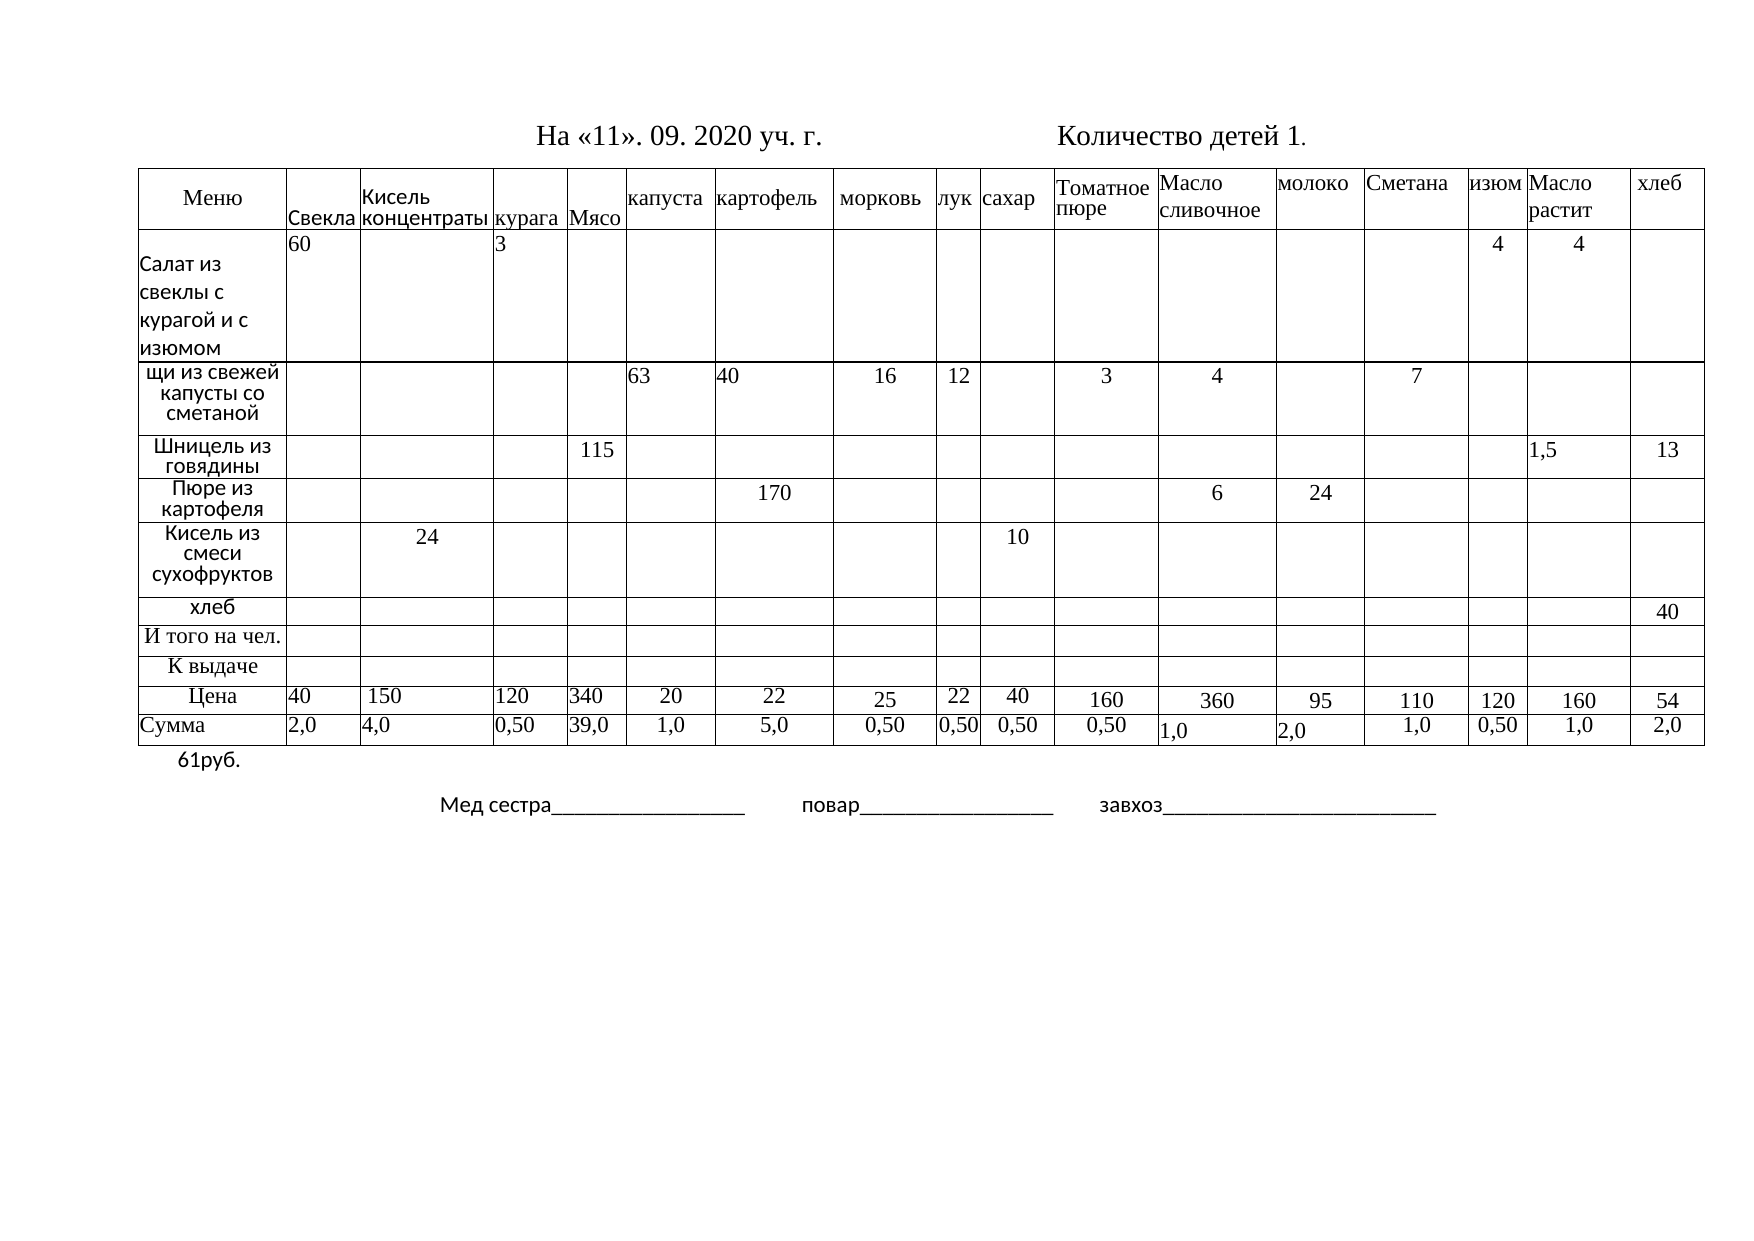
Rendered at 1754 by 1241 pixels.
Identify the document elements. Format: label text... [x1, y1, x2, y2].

table_cell щи из свежей капусты со сметаной [139, 363, 286, 435]
table_cell [834, 436, 936, 478]
table_header курага [494, 169, 567, 229]
table_cell [568, 479, 626, 522]
table_header лук [937, 169, 980, 229]
table_cell Сумма [139, 715, 286, 744]
table_cell [937, 230, 980, 361]
table_cell 1,5 [1528, 436, 1630, 478]
table_header морковь [834, 169, 936, 229]
table_cell [627, 479, 715, 522]
table_cell [1055, 436, 1158, 478]
table_cell [287, 626, 360, 656]
table_cell хлеб [139, 598, 286, 625]
table_cell [1277, 626, 1364, 656]
table_cell [494, 436, 567, 478]
table_cell [1528, 523, 1630, 597]
table_cell [1631, 657, 1704, 686]
table_cell [716, 657, 833, 686]
table_cell [361, 626, 493, 656]
table_cell 24 [361, 523, 493, 597]
table_cell [834, 479, 936, 522]
table_cell [568, 657, 626, 686]
table_cell 0,50 [1055, 715, 1158, 744]
table_cell [937, 436, 980, 478]
table_cell 3 [494, 230, 567, 361]
table_cell [494, 598, 567, 625]
table_cell Цена [139, 687, 286, 714]
table_cell [937, 598, 980, 625]
table_cell 16 [834, 363, 936, 435]
table_cell 60 [287, 230, 360, 361]
table_cell [494, 479, 567, 522]
table_cell [1365, 598, 1468, 625]
table_header Свекла [287, 169, 360, 229]
table_cell [627, 436, 715, 478]
table_cell 0,50 [1469, 715, 1527, 744]
table_cell [1055, 479, 1158, 522]
table_cell [937, 479, 980, 522]
table_cell 4 [1528, 230, 1630, 361]
table_cell 10 [981, 523, 1054, 597]
table_cell [1528, 598, 1630, 625]
table_cell 0,50 [834, 715, 936, 744]
table_cell [1159, 657, 1276, 686]
table_cell 22 [937, 687, 980, 714]
table_cell 4 [1469, 230, 1527, 361]
table_header Меню [139, 169, 286, 229]
table_cell [1277, 230, 1364, 361]
table_cell 24 [1277, 479, 1364, 522]
table_cell [981, 363, 1054, 435]
table_cell [1469, 436, 1527, 478]
table_cell [627, 626, 715, 656]
text Мед сестра_________________ повар_________________ завхоз________________________ [177, 790, 1665, 818]
table_cell [1469, 626, 1527, 656]
table_cell 6 [1159, 479, 1276, 522]
table_header изюм [1469, 169, 1527, 229]
table_cell [834, 626, 936, 656]
table_cell [494, 363, 567, 435]
table_cell 360 [1159, 687, 1276, 714]
table_cell 95 [1277, 687, 1364, 714]
table_cell [361, 230, 493, 361]
table_cell [1469, 523, 1527, 597]
table_cell [1528, 479, 1630, 522]
table_header Сметана [1365, 169, 1468, 229]
table_cell 22 [716, 687, 833, 714]
table_cell [937, 523, 980, 597]
table_cell И того на чел. [139, 626, 286, 656]
table_cell [361, 657, 493, 686]
table_cell [716, 230, 833, 361]
table_cell [1055, 230, 1158, 361]
table_cell [1528, 363, 1630, 435]
table_cell [1055, 523, 1158, 597]
table_cell 3 [1055, 363, 1158, 435]
table_cell 5,0 [716, 715, 833, 744]
table_cell [937, 626, 980, 656]
table_cell [1469, 363, 1527, 435]
table_cell [716, 523, 833, 597]
table_cell [627, 657, 715, 686]
table_cell [287, 479, 360, 522]
table_cell [494, 626, 567, 656]
table_cell 4,0 [361, 715, 493, 744]
table_cell [1055, 657, 1158, 686]
table_cell Кисель из смеси сухофруктов [139, 523, 286, 597]
table_cell [981, 479, 1054, 522]
table_cell [981, 436, 1054, 478]
table_cell 150 [361, 687, 493, 714]
table_header Кисель концентраты [361, 169, 493, 229]
table_cell Салат из свеклы с курагой и с изюмом [139, 230, 286, 361]
table_cell [981, 598, 1054, 625]
table_cell [627, 230, 715, 361]
table_header хлеб [1631, 169, 1704, 229]
table_cell [1631, 363, 1704, 435]
table_header Мясо [568, 169, 626, 229]
table_cell [1631, 230, 1704, 361]
table_cell [1159, 230, 1276, 361]
table_cell [287, 436, 360, 478]
table_cell [1277, 598, 1364, 625]
table_header Томатное пюре [1055, 169, 1158, 229]
table_cell [981, 657, 1054, 686]
table_header Масло растит [1528, 169, 1630, 229]
table_cell 54 [1631, 687, 1704, 714]
table_cell 12 [937, 363, 980, 435]
table_cell [361, 436, 493, 478]
table_cell 0,50 [981, 715, 1054, 744]
table_cell К выдаче [139, 657, 286, 686]
table_cell [1631, 479, 1704, 522]
table_cell [834, 523, 936, 597]
text 61руб. [177, 746, 1665, 773]
table_cell 40 [1631, 598, 1704, 625]
table_cell [568, 523, 626, 597]
table_cell [287, 657, 360, 686]
table_cell 120 [494, 687, 567, 714]
table_cell 160 [1528, 687, 1630, 714]
table_cell [627, 598, 715, 625]
text На «11». 09. 2020 уч. г. Количество детей 1. [177, 118, 1665, 152]
table_cell [1159, 626, 1276, 656]
table_cell [1365, 626, 1468, 656]
table_header Масло сливочное [1159, 169, 1276, 229]
table_cell [981, 230, 1054, 361]
table_cell 20 [627, 687, 715, 714]
table_cell [494, 657, 567, 686]
table_cell 7 [1365, 363, 1468, 435]
table_cell [1055, 626, 1158, 656]
table_cell 40 [981, 687, 1054, 714]
table_cell [568, 626, 626, 656]
table_cell [1277, 523, 1364, 597]
table_cell [361, 363, 493, 435]
table_cell [361, 598, 493, 625]
table_cell 39,0 [568, 715, 626, 744]
table_cell 4 [1159, 363, 1276, 435]
table_cell 170 [716, 479, 833, 522]
table_cell 115 [568, 436, 626, 478]
table_cell [1159, 436, 1276, 478]
table_cell 160 [1055, 687, 1158, 714]
table_cell [716, 626, 833, 656]
table_cell [1469, 479, 1527, 522]
table_cell [1159, 523, 1276, 597]
table_cell [1365, 436, 1468, 478]
table_cell [1365, 479, 1468, 522]
table_cell 1,0 [1528, 715, 1630, 744]
table_cell 40 [287, 687, 360, 714]
table_cell [981, 626, 1054, 656]
table_cell [1631, 626, 1704, 656]
table_cell 63 [627, 363, 715, 435]
table_cell [1277, 657, 1364, 686]
table_cell 1,0 [1365, 715, 1468, 744]
table_cell 2,0 [287, 715, 360, 744]
table_cell [716, 436, 833, 478]
table_cell [287, 598, 360, 625]
table_cell [568, 363, 626, 435]
table_cell 110 [1365, 687, 1468, 714]
table_cell [361, 479, 493, 522]
table_cell [1469, 657, 1527, 686]
table_header капуста [627, 169, 715, 229]
table_cell [568, 598, 626, 625]
table_cell 13 [1631, 436, 1704, 478]
table_cell [1365, 523, 1468, 597]
table_cell [716, 598, 833, 625]
table_header сахар [981, 169, 1054, 229]
table_cell [937, 657, 980, 686]
table_cell [1365, 230, 1468, 361]
table_cell 40 [716, 363, 833, 435]
table_cell [494, 523, 567, 597]
table_cell [834, 230, 936, 361]
table_cell [287, 523, 360, 597]
table_cell [834, 657, 936, 686]
table_cell [1277, 436, 1364, 478]
table_cell [1528, 657, 1630, 686]
table_header молоко [1277, 169, 1364, 229]
table_cell [1277, 363, 1364, 435]
table_cell [287, 363, 360, 435]
table_cell 1,0 [627, 715, 715, 744]
table_cell [834, 598, 936, 625]
table_cell 25 [834, 687, 936, 714]
table_cell Пюре из картофеля [139, 479, 286, 522]
table_cell [1469, 598, 1527, 625]
table_cell 1,0 [1159, 715, 1276, 744]
table_cell 2,0 [1277, 715, 1364, 744]
table_cell [568, 230, 626, 361]
table_cell 0,50 [494, 715, 567, 744]
table_cell [1528, 626, 1630, 656]
table_cell 0,50 [937, 715, 980, 744]
table_cell Шницель из говядины [139, 436, 286, 478]
table_cell [1055, 598, 1158, 625]
table_cell 340 [568, 687, 626, 714]
table_cell [1159, 598, 1276, 625]
table_cell 2,0 [1631, 715, 1704, 744]
table_header картофель [716, 169, 833, 229]
table_cell [1631, 523, 1704, 597]
table_cell [627, 523, 715, 597]
table_cell [1365, 657, 1468, 686]
table_cell 120 [1469, 687, 1527, 714]
